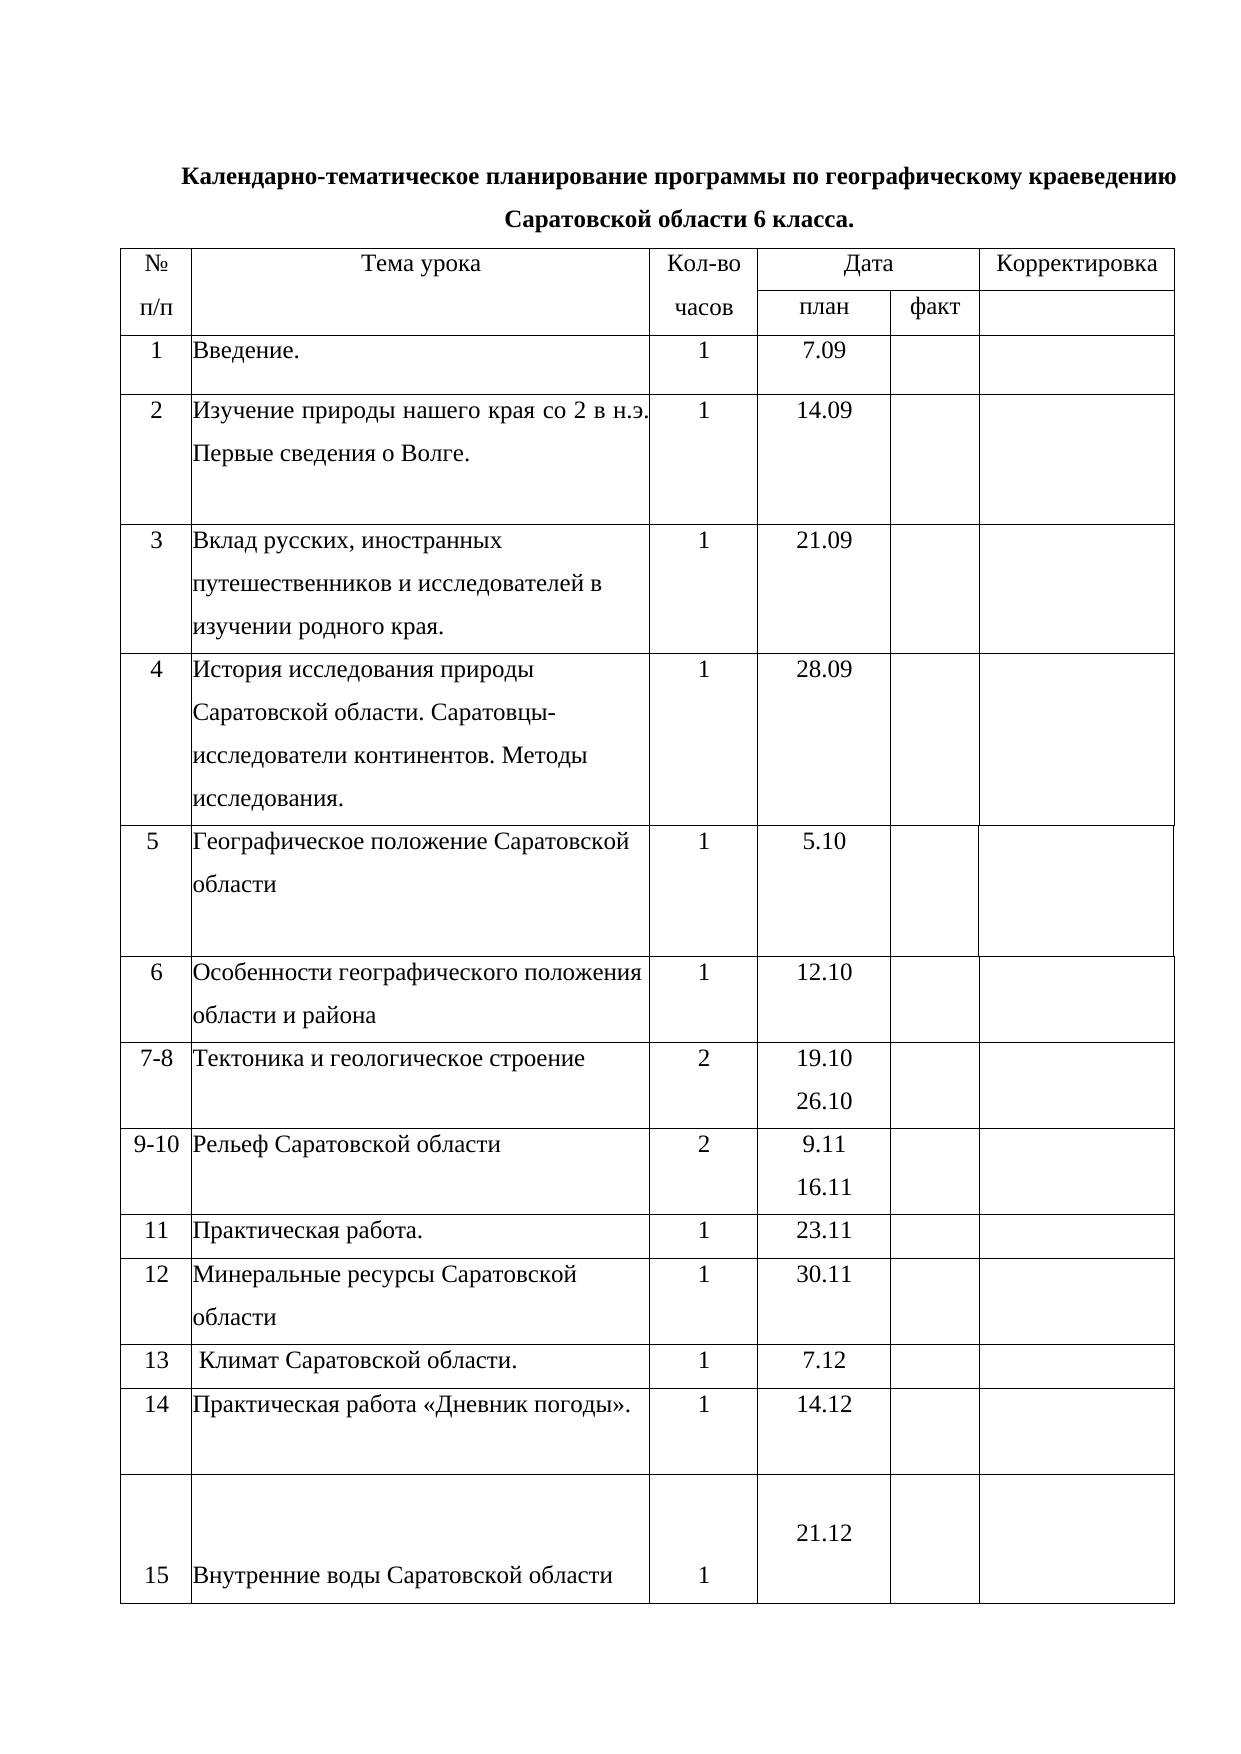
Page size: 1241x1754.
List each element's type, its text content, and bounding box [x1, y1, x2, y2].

table_header Кол-во часов [650, 249, 757, 334]
table_cell Вклад русских, иностранных путешественников и исследователей в изучении родного края. [192, 525, 649, 653]
table_cell 2 [650, 1043, 757, 1128]
table_cell [891, 1560, 979, 1603]
table_cell [980, 1129, 1174, 1214]
table_cell [891, 1259, 979, 1344]
table_cell 14.09 [758, 395, 890, 524]
table_cell 28.09 [758, 654, 890, 825]
table_cell История исследования природы Саратовской области. Саратовцы-исследователи континентов. Методы исследования. [192, 654, 649, 825]
table_cell факт [891, 291, 979, 334]
table_cell [121, 1475, 191, 1560]
table_cell 1 [650, 1345, 757, 1388]
table_cell [891, 1043, 979, 1128]
table_cell [891, 1475, 979, 1560]
table_cell [980, 1475, 1174, 1560]
table_cell [980, 1345, 1174, 1388]
text Календарно-тематическое планирование программы по географическому краеведению Саратовской области 6 класса. [177, 161, 1181, 233]
table_cell [192, 1475, 649, 1560]
table_cell [980, 654, 1174, 825]
table_cell 7-8 [121, 1043, 191, 1128]
table_cell 2 [121, 395, 191, 524]
table_cell 21.12 [758, 1475, 890, 1560]
table_header № п/п [121, 249, 191, 334]
table_cell Тектоника и геологическое строение [192, 1043, 649, 1128]
table_cell [980, 1560, 1174, 1603]
table_cell Рельеф Саратовской области [192, 1129, 649, 1214]
table_header Дата [758, 249, 979, 290]
table_cell 9.11 16.11 [758, 1129, 890, 1214]
table_header Корректировка [980, 249, 1174, 290]
table_cell [980, 1215, 1174, 1258]
table_cell 5.10 [758, 826, 890, 956]
table_cell [980, 291, 1174, 334]
table_cell [891, 654, 979, 825]
table_cell [891, 1215, 979, 1258]
table_cell 12 [121, 1259, 191, 1344]
table_cell 15 [121, 1560, 191, 1603]
table_cell 9-10 [121, 1129, 191, 1214]
table_cell [891, 1129, 979, 1214]
table_cell 1 [650, 826, 757, 956]
table_cell 13 [121, 1345, 191, 1388]
table_cell [891, 525, 979, 653]
table_cell 19.10 26.10 [758, 1043, 890, 1128]
table_cell 12.10 [758, 957, 890, 1042]
table_cell Географическое положение Саратовской области [192, 826, 649, 956]
table_cell 1 [650, 654, 757, 825]
table_cell план [758, 291, 890, 334]
table_cell 1 [650, 1560, 757, 1603]
table_cell [891, 957, 979, 1042]
table_cell 3 [121, 525, 191, 653]
table_header Тема урока [192, 249, 649, 334]
table_cell 2 [650, 1129, 757, 1214]
table_cell 1 [650, 1215, 757, 1258]
table_cell 14 [121, 1389, 191, 1474]
table_cell 1 [650, 1389, 757, 1474]
table_cell [891, 826, 978, 956]
table_cell [980, 957, 1174, 1042]
table_cell Введение. [192, 336, 649, 394]
table_cell [980, 1259, 1174, 1344]
table_cell 14.12 [758, 1389, 890, 1474]
table_cell 1 [121, 336, 191, 394]
table_cell 6 [121, 957, 191, 1042]
table_cell Климат Саратовской области. [192, 1345, 649, 1388]
table_cell Изучение природы нашего края со 2 в н.э. Первые сведения о Волге. [192, 395, 649, 524]
table_cell 7.12 [758, 1345, 890, 1388]
table_cell [979, 826, 1173, 956]
table_cell [891, 1345, 979, 1388]
table_cell 4 [121, 654, 191, 825]
table_cell 1 [650, 395, 757, 524]
table_cell 1 [650, 525, 757, 653]
table_cell 7.09 [758, 336, 890, 394]
table_cell 5 [121, 826, 191, 956]
table_cell [980, 336, 1174, 394]
table_cell 1 [650, 336, 757, 394]
table_cell 11 [121, 1215, 191, 1258]
table_cell [650, 1475, 757, 1560]
table_cell [980, 525, 1174, 653]
table_cell 1 [650, 1259, 757, 1344]
table_cell Практическая работа «Дневник погоды». [192, 1389, 649, 1474]
table_cell 1 [650, 957, 757, 1042]
table_cell [891, 1389, 979, 1474]
table_cell [980, 395, 1174, 524]
table_cell 30.11 [758, 1259, 890, 1344]
table_cell 21.09 [758, 525, 890, 653]
table_cell [758, 1560, 890, 1603]
table_cell 23.11 [758, 1215, 890, 1258]
table_cell Минеральные ресурсы Саратовской области [192, 1259, 649, 1344]
table_cell [891, 395, 979, 524]
table_cell [891, 336, 979, 394]
table_cell [980, 1389, 1174, 1474]
table_cell [980, 1043, 1174, 1128]
table_cell Особенности географического положения области и района [192, 957, 649, 1042]
table_cell Внутренние воды Саратовской области [192, 1560, 649, 1603]
table_cell Практическая работа. [192, 1215, 649, 1258]
